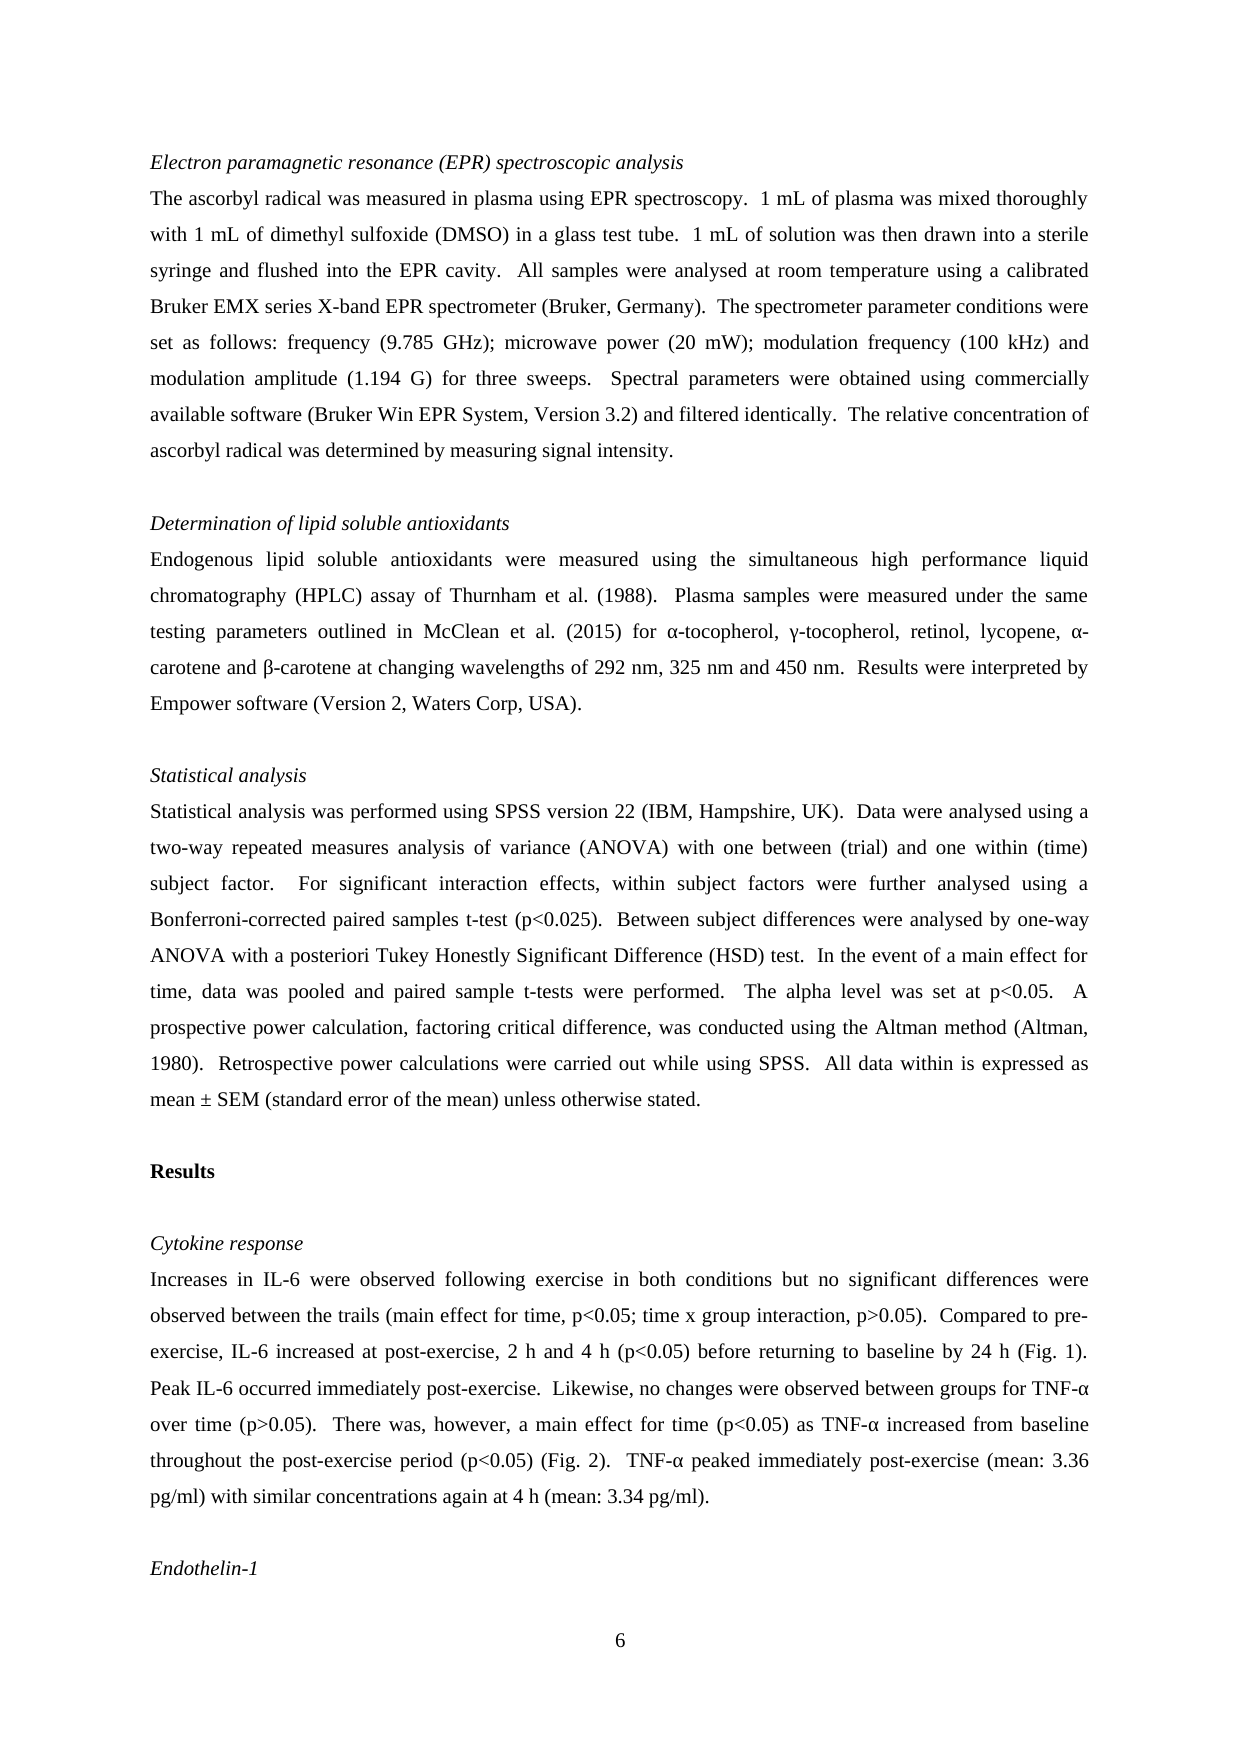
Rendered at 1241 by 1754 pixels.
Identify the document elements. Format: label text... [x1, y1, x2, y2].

text Increases in IL-6 were observed following exercise in both conditions but no significant differences were observed between the trails (main effect for time, p<0.05; time x group interaction, p>0.05). Compared to pre-exercise, IL-6 increased at post-exercise, 2 h and 4 h (p<0.05) before returning to baseline by 24 h (Fig. 1). Peak IL-6 occurred immediately post-exercise. Likewise, no changes were observed between groups for TNF-α over time (p>0.05). There was, however, a main effect for time (p<0.05) as TNF-α increased from baseline throughout the post-exercise period (p<0.05) (Fig. 2). TNF-α peaked immediately post-exercise (mean: 3.36 pg/ml) with similar concentrations again at 4 h (mean: 3.34 pg/ml). [150, 1267, 1090, 1508]
text Endogenous lipid soluble antioxidants were measured using the simultaneous high performance liquid chromatography (HPLC) assay of Thurnham et al. (1988). Plasma samples were measured under the same testing parameters outlined in McClean et al. (2015) for α-tocopherol, γ-tocopherol, retinol, lycopene, α-carotene and β-carotene at changing wavelengths of 292 nm, 325 nm and 450 nm. Results were interpreted by Empower software (Version 2, Waters Corp, USA). [150, 546, 1090, 715]
text The ascorbyl radical was measured in plasma using EPR spectroscopy. 1 mL of plasma was mixed thoroughly with 1 mL of dimethyl sulfoxide (DMSO) in a glass test tube. 1 mL of solution was then drawn into a sterile syringe and flushed into the EPR cavity. All samples were analysed at room temperature using a calibrated Bruker EMX series X-band EPR spectrometer (Bruker, Germany). The spectrometer parameter conditions were set as follows: frequency (9.785 GHz); microwave power (20 mW); modulation frequency (100 kHz) and modulation amplitude (1.194 G) for three sweeps. Spectral parameters were obtained using commercially available software (Bruker Win EPR System, Version 3.2) and filtered identically. The relative concentration of ascorbyl radical was determined by measuring signal intensity. [150, 186, 1090, 462]
text Electron paramagnetic resonance (EPR) spectroscopic analysis [150, 150, 1090, 174]
text Determination of lipid soluble antioxidants [150, 510, 1090, 534]
text Cytokine response [150, 1231, 1090, 1255]
text Endothelin-1 [150, 1556, 1090, 1580]
text Statistical analysis [150, 763, 1090, 787]
text Statistical analysis was performed using SPSS version 22 (IBM, Hampshire, UK). Data were analysed using a two-way repeated measures analysis of variance (ANOVA) with one between (trial) and one within (time) subject factor. For significant interaction effects, within subject factors were further analysed using a Bonferroni-corrected paired samples t-test (p<0.025). Between subject differences were analysed by one-way ANOVA with a posteriori Tukey Honestly Significant Difference (HSD) test. In the event of a main effect for time, data was pooled and paired sample t-tests were performed. The alpha level was set at p<0.05. A prospective power calculation, factoring critical difference, was conducted using the Altman method (Altman, 1980). Retrospective power calculations were carried out while using SPSS. All data within is expressed as mean ± SEM (standard error of the mean) unless otherwise stated. [150, 799, 1090, 1111]
text Results [150, 1159, 1090, 1183]
